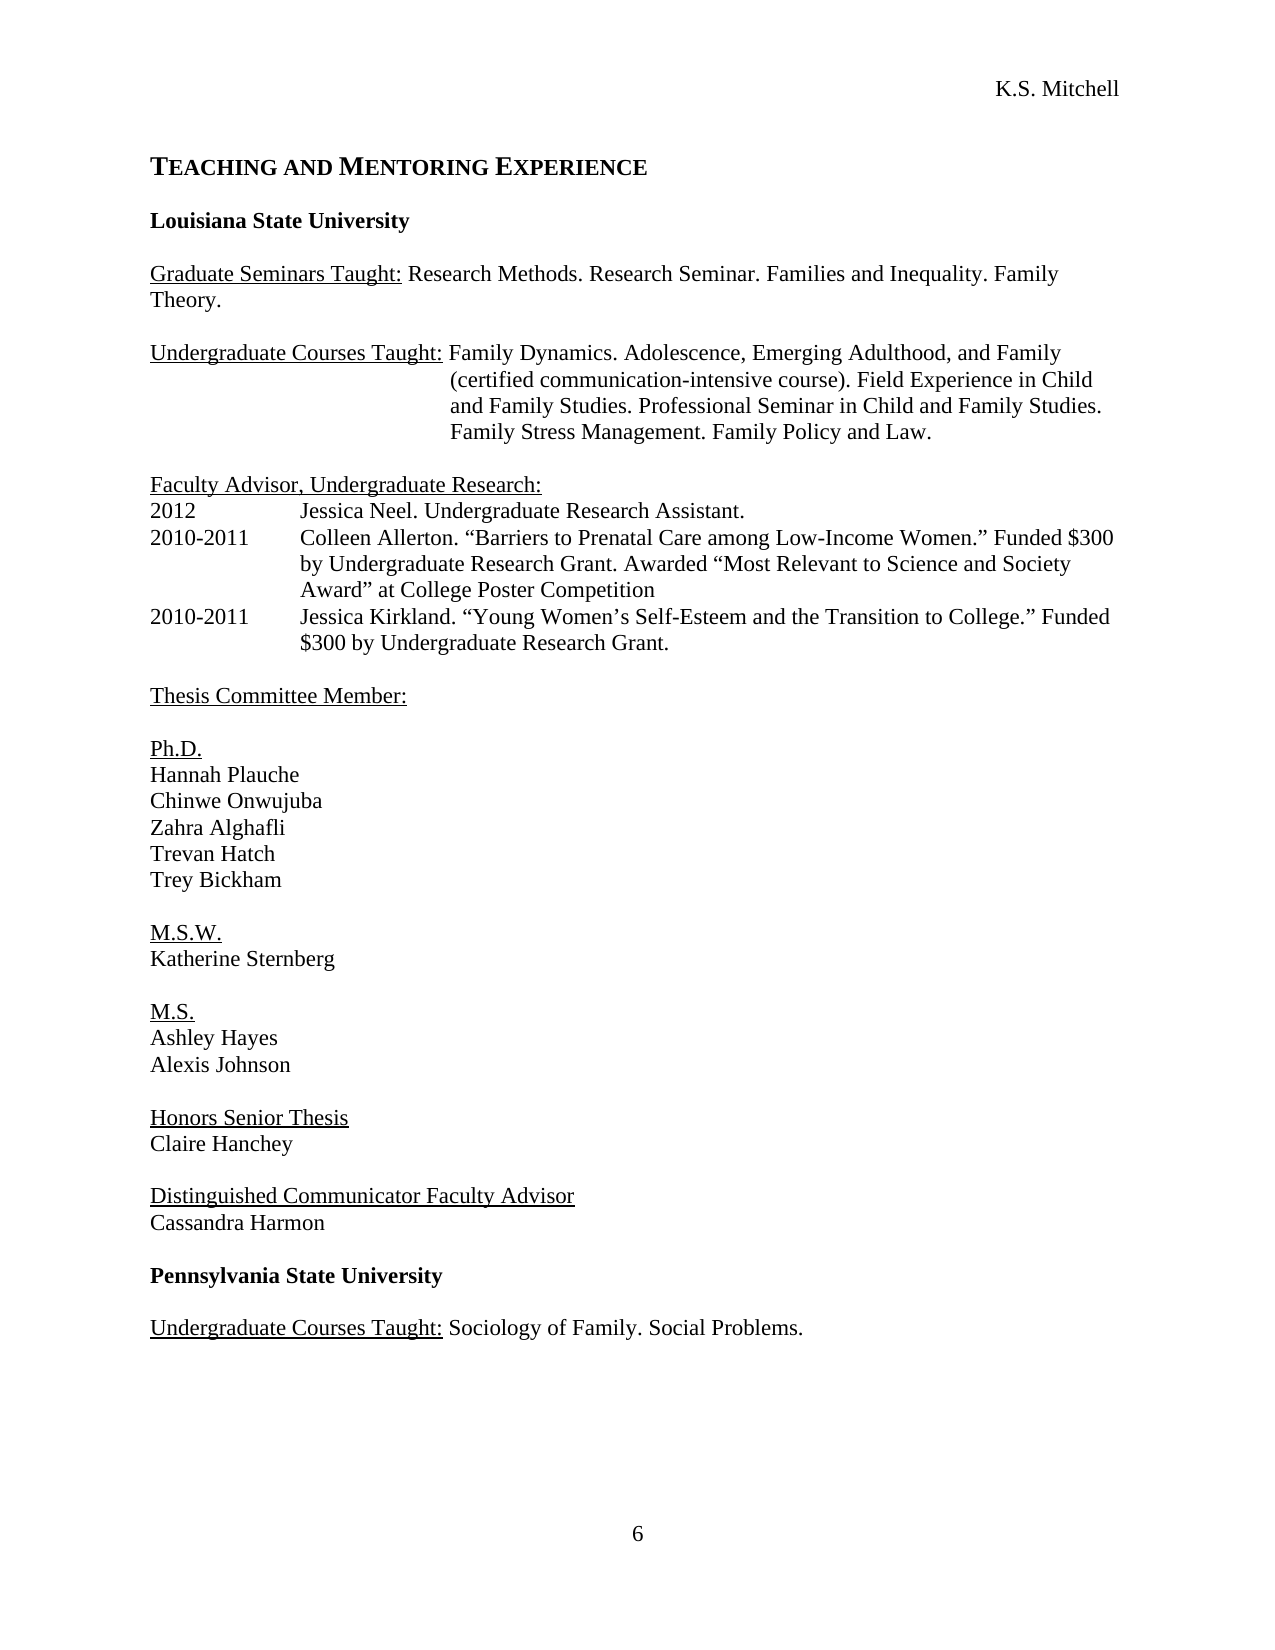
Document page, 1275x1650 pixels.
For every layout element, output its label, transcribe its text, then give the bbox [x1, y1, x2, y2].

text Thesis Committee Member: [150, 682, 1125, 708]
text Distinguished Communicator Faculty Advisor [150, 1183, 1125, 1209]
text Undergraduate Courses Taught: Family Dynamics. Adolescence, Emerging Adulthood, and Family [150, 339, 1125, 366]
text M.S. [150, 998, 1125, 1024]
text TEACHING AND MENTORING EXPERIENCE [150, 150, 1125, 181]
text 2012 Jessica Neel. Undergraduate Research Assistant. [150, 497, 1125, 524]
text Chinwe Onwujuba [150, 787, 1125, 814]
text Cassandra Harmon [150, 1209, 1125, 1235]
text Graduate Seminars Taught: Research Methods. Research Seminar. Families and Inequality. Family Theory. [150, 260, 1125, 313]
text Trevan Hatch [150, 840, 1125, 866]
text Trey Bickham [150, 866, 1125, 893]
text Alexis Johnson [150, 1051, 1125, 1077]
text Undergraduate Courses Taught: Sociology of Family. Social Problems. [150, 1314, 1125, 1341]
text Ashley Hayes [150, 1024, 1125, 1051]
text 2010-2011 Colleen Allerton. “Barriers to Prenatal Care among Low-Income Women.” Funded $300 by Undergraduate Research Grant. Awarded “Most Relevant to Science and Society Award” at College Poster Competition [150, 524, 1125, 603]
text Hannah Plauche [150, 761, 1125, 787]
text M.S.W. [150, 919, 1125, 945]
text Louisiana State University [150, 207, 1125, 234]
text Faculty Advisor, Undergraduate Research: [150, 471, 1125, 497]
text Zahra Alghafli [150, 814, 1125, 840]
text Claire Hanchey [150, 1130, 1125, 1156]
text Katherine Sternberg [150, 945, 1125, 972]
text (certified communication-intensive course). Field Experience in Child and Family Studies. Professional Seminar in Child and Family Studies. Family Stress Management. Family Policy and Law. [450, 366, 1125, 445]
text Ph.D. [150, 734, 1125, 761]
text 2010-2011 Jessica Kirkland. “Young Women’s Self-Esteem and the Transition to College.” Funded $300 by Undergraduate Research Grant. [150, 603, 1125, 656]
text Honors Senior Thesis [150, 1103, 1125, 1130]
text Pennsylvania State University [150, 1262, 1125, 1288]
